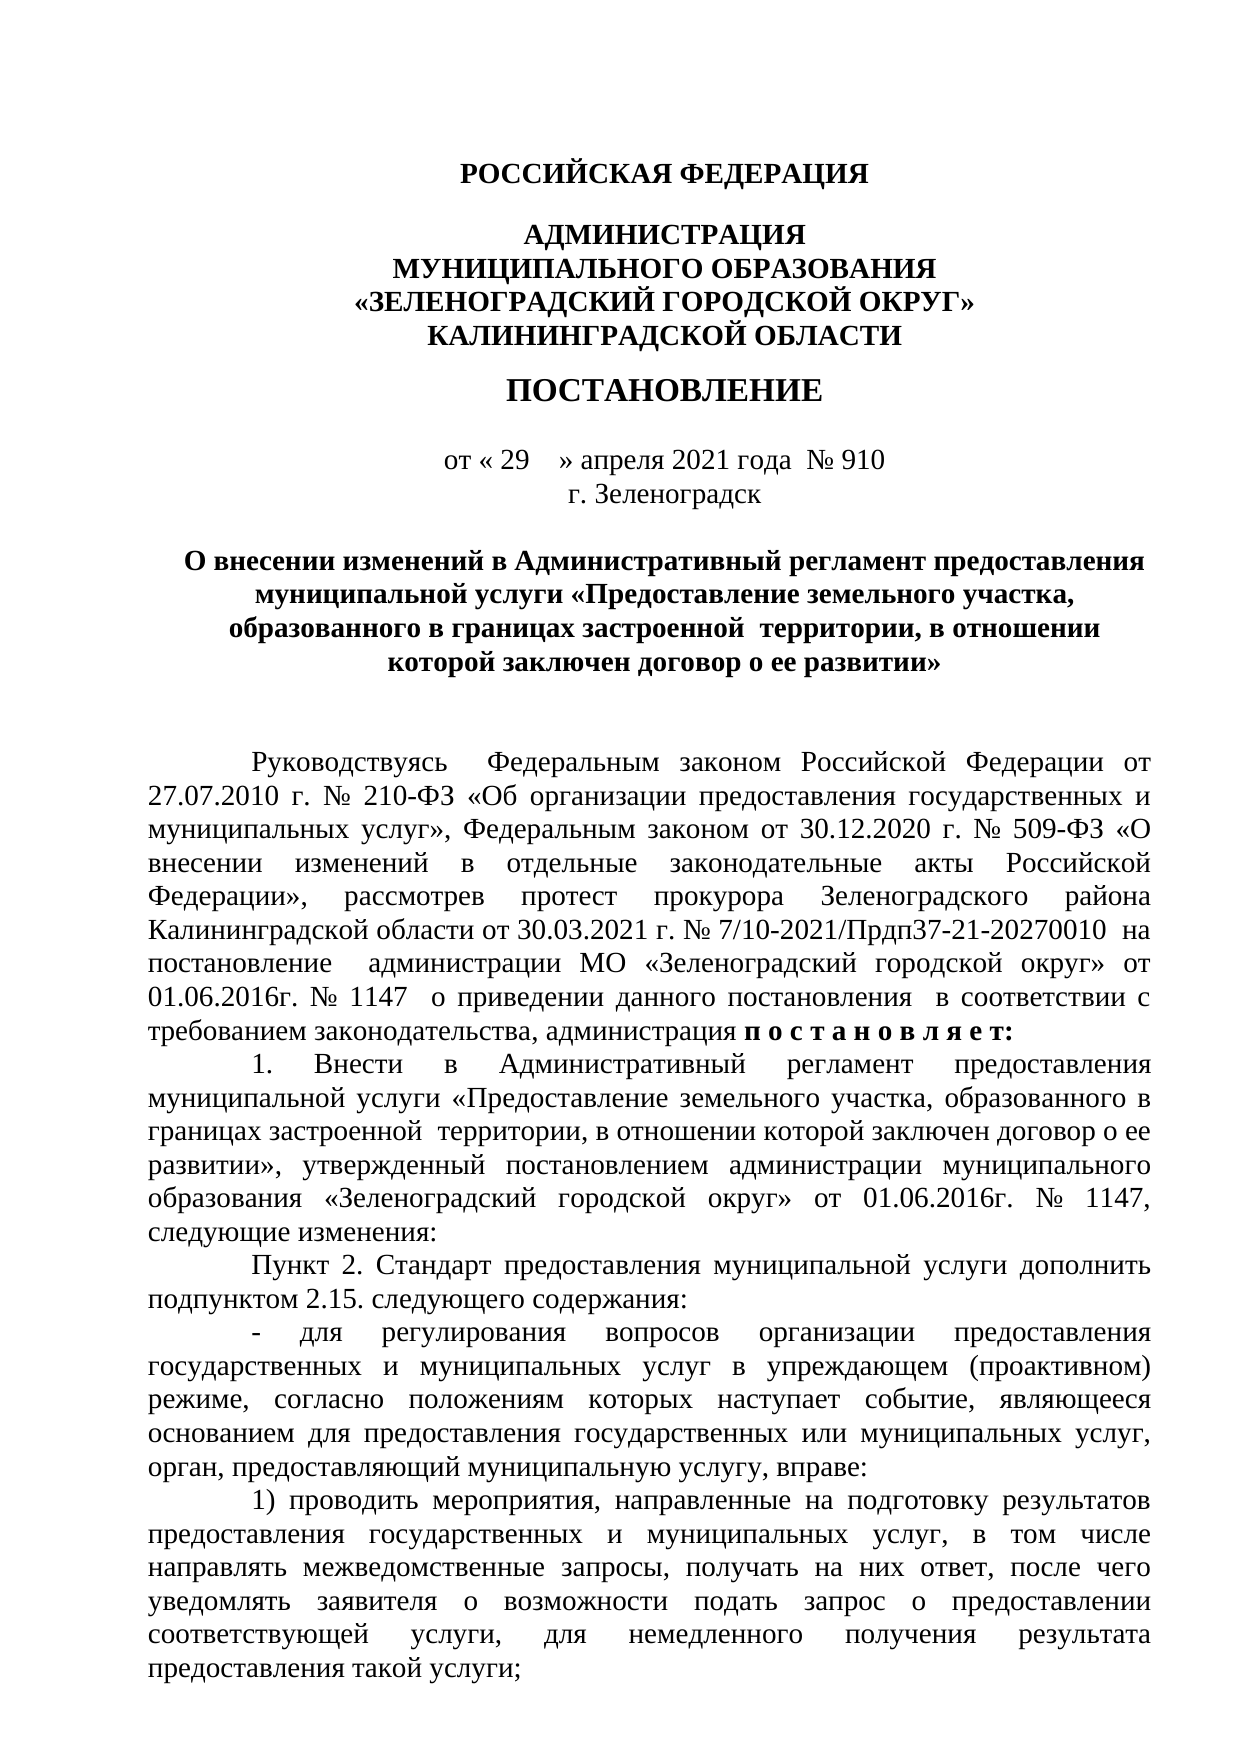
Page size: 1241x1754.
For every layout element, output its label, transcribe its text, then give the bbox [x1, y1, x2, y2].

text г. Зеленоградск [177, 476, 1152, 509]
text Руководствуясь Федеральным законом Российской Федерации от 27.07.2010 г. № 210-ФЗ «Об организации предоставления государственных и муниципальных услуг», Федеральным законом от 30.12.2020 г. № 509-ФЗ «О внесении изменений в отдельные законодательные акты Российской Федерации», рассмотрев протест прокурора Зеленоградского района Калининградской области от 30.03.2021 г. № 7/10-2021/Прдп37-21-20270010 на постановление администрации МО «Зеленоградский городской округ» от 01.06.2016г. № 1147 о приведении данного постановления в соответствии с требованием законодательства, администрация п о с т а н о в л я е т: [148, 744, 1152, 1046]
text - для регулирования вопросов организации предоставления государственных и муниципальных услуг в упреждающем (проактивном) режиме, согласно положениям которых наступает событие, являющееся основанием для предоставления государственных или муниципальных услуг, орган, предоставляющий муниципальную услугу, вправе: [148, 1314, 1152, 1482]
text КАЛИНИНГРАДСКОЙ ОБЛАСТИ [177, 318, 1152, 351]
text 1. Внести в Административный регламент предоставления муниципальной услуги «Предоставление земельного участка, образованного в границах застроенной территории, в отношении которой заключен договор о ее развитии», утвержденный постановлением администрации муниципального образования «Зеленоградский городской округ» от 01.06.2016г. № 1147, следующие изменения: [148, 1046, 1152, 1247]
text О внесении изменений в Административный регламент предоставления муниципальной услуги «Предоставление земельного участка, образованного в границах застроенной территории, в отношении которой заключен договор о ее развитии» [177, 543, 1152, 677]
text АДМИНИСТРАЦИЯ [177, 217, 1152, 251]
text ПОСТАНОВЛЕНИЕ [177, 371, 1152, 409]
text Пункт 2. Стандарт предоставления муниципальной услуги дополнить подпунктом 2.15. следующего содержания: [148, 1247, 1152, 1314]
text РОССИЙСКАЯ ФЕДЕРАЦИЯ [177, 156, 1152, 189]
text от « 29 » апреля 2021 года № 910 [177, 442, 1152, 476]
text МУНИЦИПАЛЬНОГО ОБРАЗОВАНИЯ [177, 251, 1152, 284]
text «ЗЕЛЕНОГРАДСКИЙ ГОРОДСКОЙ ОКРУГ» [177, 284, 1152, 318]
text 1) проводить мероприятия, направленные на подготовку результатов предоставления государственных и муниципальных услуг, в том числе направлять межведомственные запросы, получать на них ответ, после чего уведомлять заявителя о возможности подать запрос о предоставлении соответствующей услуги, для немедленного получения результата предоставления такой услуги; [148, 1482, 1152, 1683]
